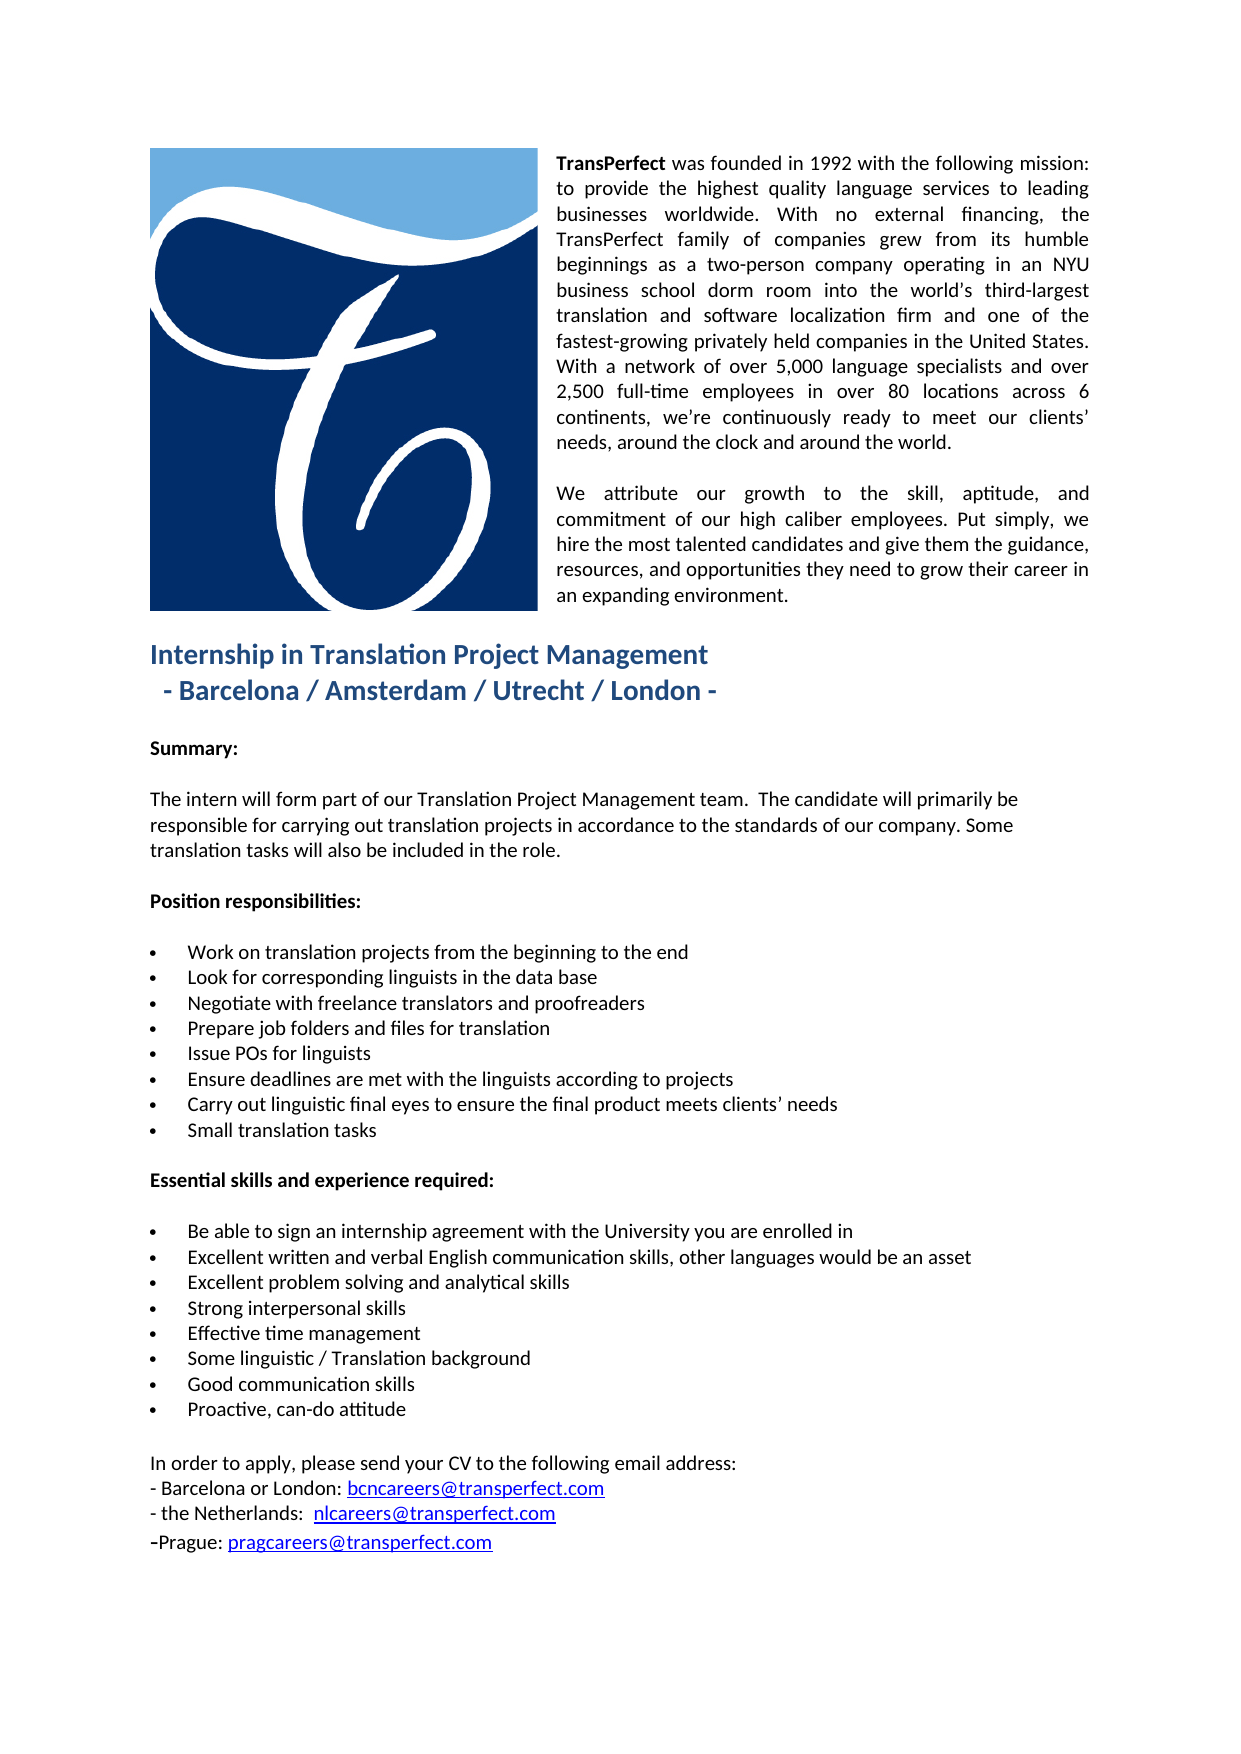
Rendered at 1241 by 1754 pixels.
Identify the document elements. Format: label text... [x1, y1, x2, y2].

subtitle TransPerfect was founded in 1992 with the following mission: to provide the highest quality language services to leading businesses worldwide. With no external financing, the TransPerfect family of companies grew from its humble beginnings as a two-person company operating in an NYU business school dorm room into the world’s third-largest translation and software localization firm and one of the fastest-growing privately held companies in the United States. With a network of over 5,000 language specialists and over 2,500 full-time employees in over 80 locations across 6 continents, we’re continuously ready to meet our clients’ needs, around the clock and around the world. [538, 150, 1090, 455]
list Be able to sign an internship agreement with the University you are enrolled in [150, 1218, 1075, 1244]
list Some linguistic / Translation background [150, 1346, 1075, 1371]
list Excellent written and verbal English communication skills, other languages would be an asset [150, 1244, 1075, 1269]
text Summary: [150, 736, 1075, 761]
list Ensure deadlines are met with the linguists according to projects [150, 1066, 1075, 1091]
text Essential skills and experience required: [150, 1168, 1075, 1193]
list Excellent problem solving and analytical skills [150, 1269, 1075, 1295]
text - Barcelona / Amsterdam / Utrecht / London - [150, 672, 1090, 707]
text In order to apply, please send your CV to the following email address: [150, 1450, 1075, 1475]
text - the Netherlands: nlcareers@transperfect.com [150, 1501, 1075, 1526]
list Proactive, can-do attitude [150, 1396, 1075, 1422]
list Carry out linguistic final eyes to ensure the final product meets clients’ needs [150, 1091, 1075, 1117]
text Position responsibilities: [150, 888, 1075, 913]
list Effective time management [150, 1320, 1075, 1346]
text The intern will form part of our Translation Project Management team. The candidate will primarily be responsible for carrying out translation projects in accordance to the standards of our company. Some translation tasks will also be included in the role. [150, 786, 1075, 863]
list Small translation tasks [150, 1117, 1075, 1142]
text -Prague: pragcareers@transperfect.com [150, 1526, 1075, 1555]
text We attribute our growth to the skill, aptitude, and commitment of our high caliber employees. Put simply, we hire the most talented candidates and give them the guidance, resources, and opportunities they need to grow their career in an expanding environment. [538, 480, 1090, 607]
list Work on translation projects from the beginning to the end [150, 939, 1075, 964]
text Internship in Translation Project Management [150, 636, 1090, 672]
list Good communication skills [150, 1371, 1075, 1396]
list Negotiate with freelance translators and proofreaders [150, 990, 1075, 1015]
picture [150, 148, 538, 611]
list Prepare job folders and files for translation [150, 1015, 1075, 1041]
text - Barcelona or London: bcncareers@transperfect.com [150, 1475, 1075, 1501]
list Issue POs for linguists [150, 1041, 1075, 1066]
list Strong interpersonal skills [150, 1295, 1075, 1320]
list Look for corresponding linguists in the data base [150, 964, 1075, 990]
